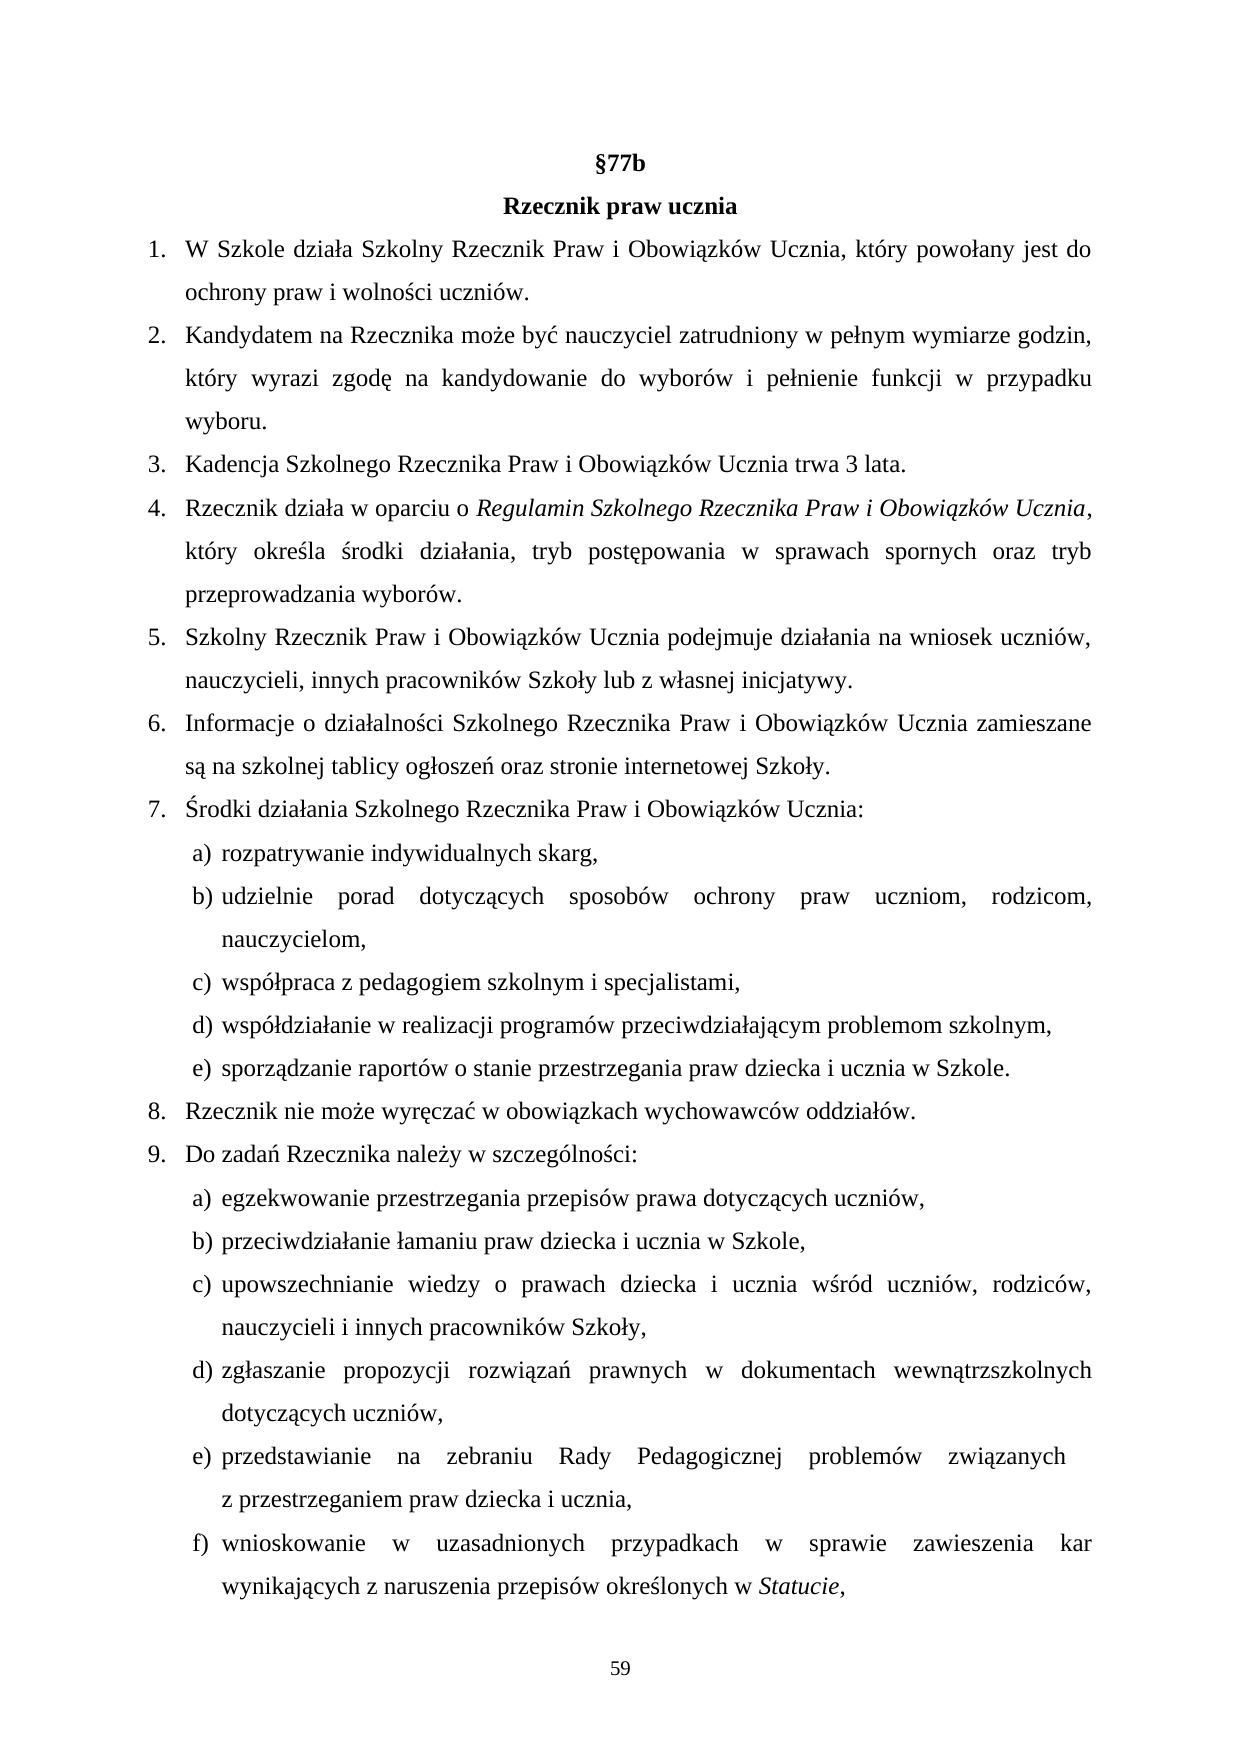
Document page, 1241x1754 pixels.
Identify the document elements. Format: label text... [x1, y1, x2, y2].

list zgłaszanie propozycji rozwiązań prawnych w dokumentach wewnątrzszkolnych dotyczących uczniów, [192, 1355, 1093, 1427]
list wnioskowanie w uzasadnionych przypadkach w sprawie zawieszenia kar wynikających z naruszenia przepisów określonych w Statucie, [192, 1528, 1093, 1599]
list przeciwdziałanie łamaniu praw dziecka i ucznia w Szkole, [192, 1226, 1093, 1254]
list Rzecznik działa w oparciu o Regulamin Szkolnego Rzecznika Praw i Obowiązków Ucznia, który określa środki działania, tryb postępowania w sprawach spornych oraz tryb przeprowadzania wyborów. [148, 493, 1093, 608]
list współdziałanie w realizacji programów przeciwdziałającym problemom szkolnym, [192, 1010, 1093, 1039]
list Rzecznik nie może wyręczać w obowiązkach wychowawców oddziałów. [148, 1096, 1093, 1125]
list sporządzanie raportów o stanie przestrzegania praw dziecka i ucznia w Szkole. [192, 1053, 1093, 1082]
list Szkolny Rzecznik Praw i Obowiązków Ucznia podejmuje działania na wniosek uczniów, nauczycieli, innych pracowników Szkoły lub z własnej inicjatywy. [148, 622, 1093, 694]
list Kandydatem na Rzecznika może być nauczyciel zatrudniony w pełnym wymiarze godzin, który wyrazi zgodę na kandydowanie do wyborów i pełnienie funkcji w przypadku wyboru. [148, 320, 1093, 435]
list W Szkole działa Szkolny Rzecznik Praw i Obowiązków Ucznia, który powołany jest do ochrony praw i wolności uczniów. [148, 234, 1093, 306]
list egzekwowanie przestrzegania przepisów prawa dotyczących uczniów, [192, 1183, 1093, 1211]
text Rzecznik praw ucznia [148, 191, 1093, 219]
text §77b [148, 148, 1093, 176]
list udzielnie porad dotyczących sposobów ochrony praw uczniom, rodzicom, nauczycielom, [192, 881, 1093, 953]
list rozpatrywanie indywidualnych skarg, [192, 838, 1093, 866]
list Środki działania Szkolnego Rzecznika Praw i Obowiązków Ucznia: [148, 794, 1093, 823]
list Kadencja Szkolnego Rzecznika Praw i Obowiązków Ucznia trwa 3 lata. [148, 449, 1093, 478]
list upowszechnianie wiedzy o prawach dziecka i ucznia wśród uczniów, rodziców, nauczycieli i innych pracowników Szkoły, [192, 1269, 1093, 1341]
list współpraca z pedagogiem szkolnym i specjalistami, [192, 967, 1093, 996]
list Informacje o działalności Szkolnego Rzecznika Praw i Obowiązków Ucznia zamieszane są na szkolnej tablicy ogłoszeń oraz stronie internetowej Szkoły. [148, 708, 1093, 780]
list Do zadań Rzecznika należy w szczególności: [148, 1139, 1093, 1168]
list przedstawianie na zebraniu Rady Pedagogicznej problemów związanych z przestrzeganiem praw dziecka i ucznia, [192, 1441, 1093, 1513]
